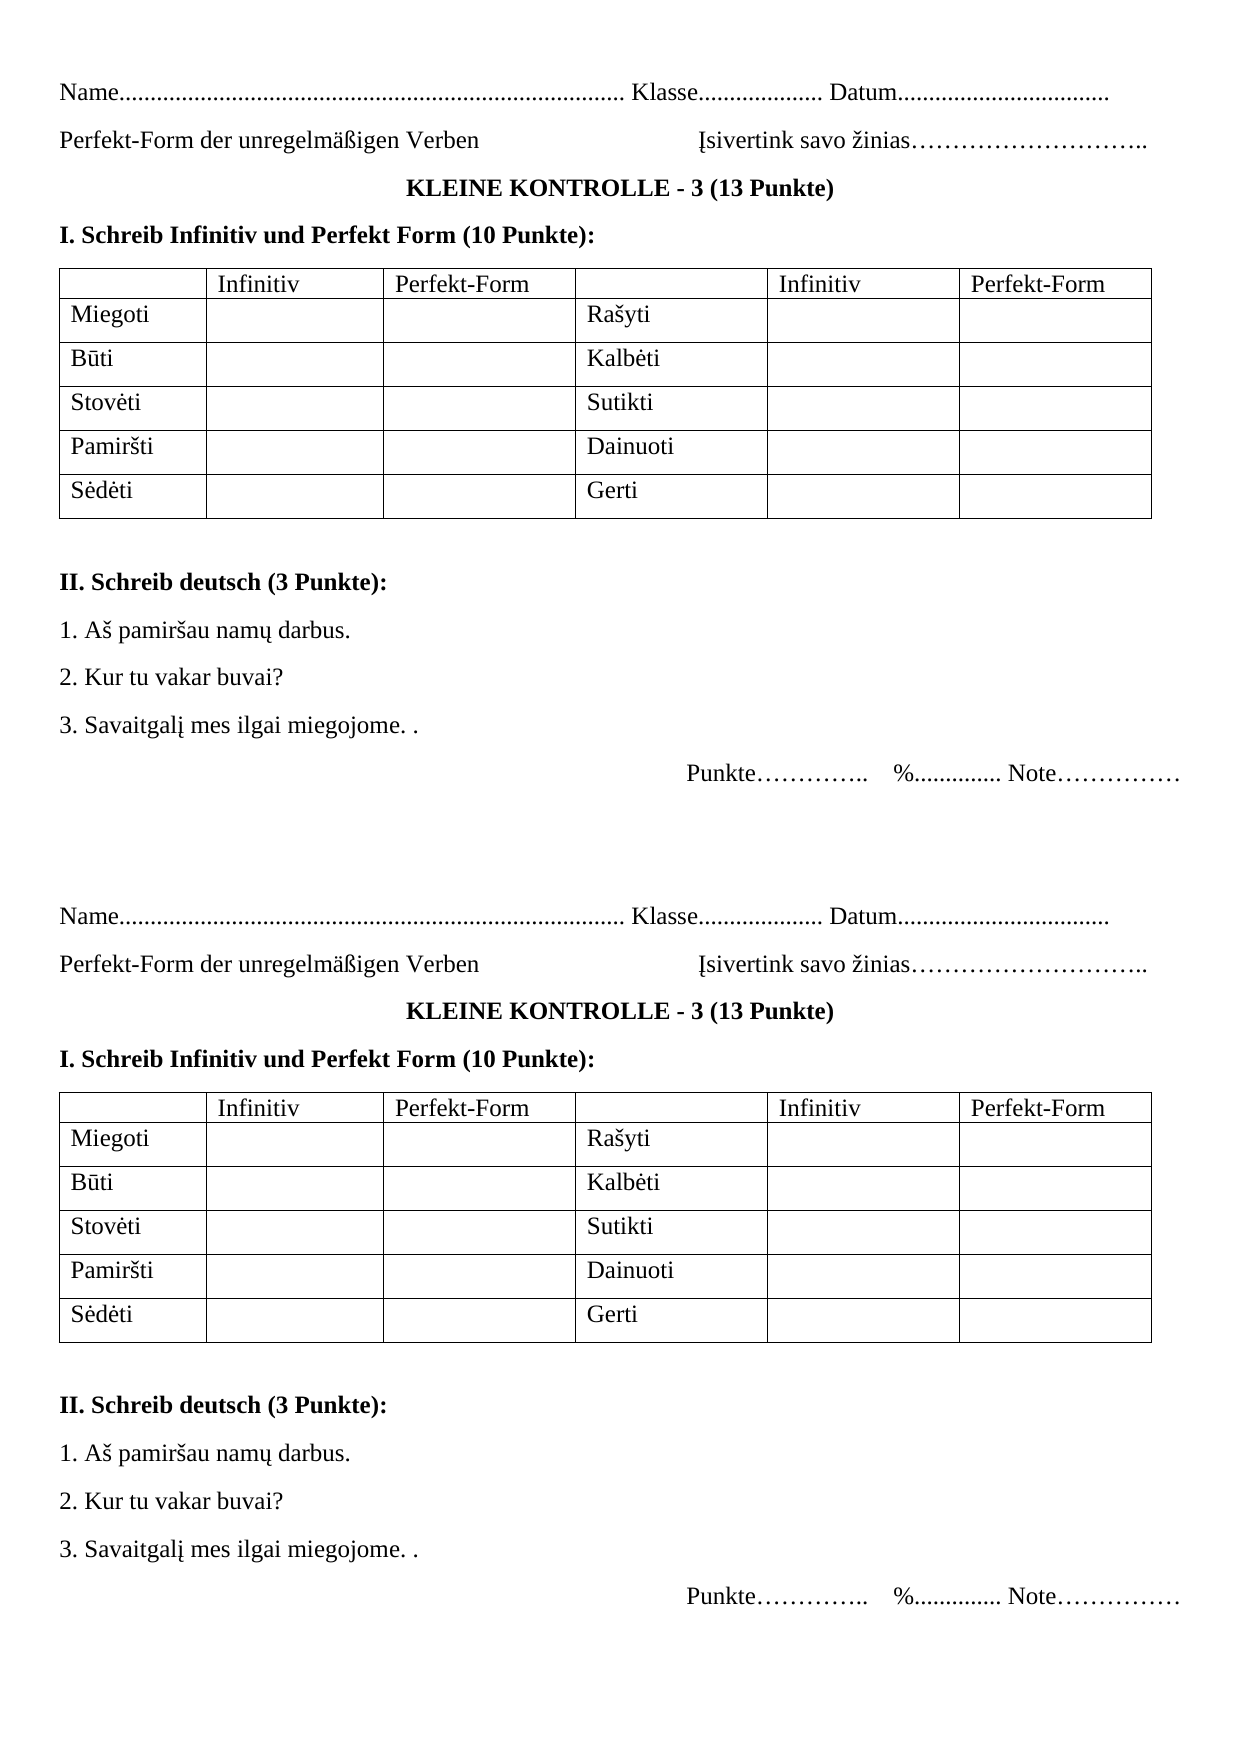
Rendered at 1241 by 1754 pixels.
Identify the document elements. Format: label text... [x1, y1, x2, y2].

table_cell Būti [60, 343, 206, 386]
table_header Perfekt-Form [960, 269, 1151, 298]
table_cell [960, 431, 1151, 474]
table_cell [768, 1211, 959, 1254]
text I. Schreib Infinitiv und Perfekt Form (10 Punkte): [59, 1044, 1181, 1073]
table_header Perfekt-Form [960, 1093, 1151, 1122]
table_cell [768, 299, 959, 342]
table_cell [384, 475, 575, 518]
table_cell [384, 1123, 575, 1166]
table_cell Miegoti [60, 1123, 206, 1166]
table_cell Miegoti [60, 299, 206, 342]
table_cell [960, 1167, 1151, 1210]
table_cell [207, 431, 383, 474]
table_cell [768, 475, 959, 518]
table_cell [960, 387, 1151, 430]
table_cell Gerti [576, 475, 767, 518]
table_cell Sutikti [576, 1211, 767, 1254]
table_cell [207, 1211, 383, 1254]
text Punkte………….. %.............. Note…………… [59, 758, 1181, 787]
table_cell Sutikti [576, 387, 767, 430]
table_header Infinitiv [207, 1093, 383, 1122]
table_header [576, 269, 767, 298]
table_cell Gerti [576, 1299, 767, 1342]
table_header Infinitiv [768, 1093, 959, 1122]
text 2. Kur tu vakar buvai? [59, 1486, 1181, 1515]
text KLEINE KONTROLLE - 3 (13 Punkte) [59, 996, 1181, 1025]
table_header [60, 269, 206, 298]
table_cell [768, 1167, 959, 1210]
table_cell [960, 343, 1151, 386]
table_cell Pamiršti [60, 431, 206, 474]
table_header Infinitiv [768, 269, 959, 298]
table_cell Kalbėti [576, 1167, 767, 1210]
text 1. Aš pamiršau namų darbus. [59, 1438, 1181, 1467]
text KLEINE KONTROLLE - 3 (13 Punkte) [59, 173, 1181, 201]
table_cell [768, 1299, 959, 1342]
table_header Perfekt-Form [384, 269, 575, 298]
table_cell [384, 343, 575, 386]
table_cell [384, 1167, 575, 1210]
table_cell [960, 1123, 1151, 1166]
table_cell Pamiršti [60, 1255, 206, 1298]
text I. Schreib Infinitiv und Perfekt Form (10 Punkte): [59, 220, 1181, 249]
table_cell Sėdėti [60, 1299, 206, 1342]
text Name................................................................................. Klasse.................... Datum.................................. [59, 901, 1181, 930]
table_cell [960, 1255, 1151, 1298]
table_cell [207, 1167, 383, 1210]
table_cell [207, 1123, 383, 1166]
table_cell [768, 343, 959, 386]
table_header [576, 1093, 767, 1122]
table_cell [384, 1211, 575, 1254]
table_cell [960, 475, 1151, 518]
table_cell Rašyti [576, 1123, 767, 1166]
table_header [60, 1093, 206, 1122]
text 1. Aš pamiršau namų darbus. [59, 615, 1181, 643]
table_cell Kalbėti [576, 343, 767, 386]
text 3. Savaitgalį mes ilgai miegojome. . [59, 710, 1181, 739]
table_cell [207, 387, 383, 430]
table_cell Rašyti [576, 299, 767, 342]
table_cell Stovėti [60, 387, 206, 430]
table_cell [207, 1255, 383, 1298]
table_cell [768, 431, 959, 474]
table_cell [207, 1299, 383, 1342]
table_cell [384, 387, 575, 430]
table_cell Stovėti [60, 1211, 206, 1254]
table_cell [207, 299, 383, 342]
text 3. Savaitgalį mes ilgai miegojome. . [59, 1534, 1181, 1562]
table_cell [207, 343, 383, 386]
text Perfekt-Form der unregelmäßigen Verben Įsivertink savo žinias……………………….. [59, 125, 1181, 154]
table_cell Dainuoti [576, 1255, 767, 1298]
table_cell Dainuoti [576, 431, 767, 474]
text Name................................................................................. Klasse.................... Datum.................................. [59, 77, 1181, 106]
text II. Schreib deutsch (3 Punkte): [59, 567, 1181, 596]
table_cell Būti [60, 1167, 206, 1210]
table_cell [384, 1255, 575, 1298]
table_cell [768, 1123, 959, 1166]
text 2. Kur tu vakar buvai? [59, 662, 1181, 691]
table_cell [768, 387, 959, 430]
table_cell Sėdėti [60, 475, 206, 518]
text Perfekt-Form der unregelmäßigen Verben Įsivertink savo žinias……………………….. [59, 949, 1181, 977]
table_cell [960, 1211, 1151, 1254]
table_cell [384, 1299, 575, 1342]
text Punkte………….. %.............. Note…………… [59, 1581, 1181, 1610]
table_cell [207, 475, 383, 518]
table_cell [960, 299, 1151, 342]
table_cell [384, 431, 575, 474]
text II. Schreib deutsch (3 Punkte): [59, 1391, 1181, 1419]
table_cell [768, 1255, 959, 1298]
table_header Perfekt-Form [384, 1093, 575, 1122]
table_cell [384, 299, 575, 342]
table_cell [960, 1299, 1151, 1342]
table_header Infinitiv [207, 269, 383, 298]
